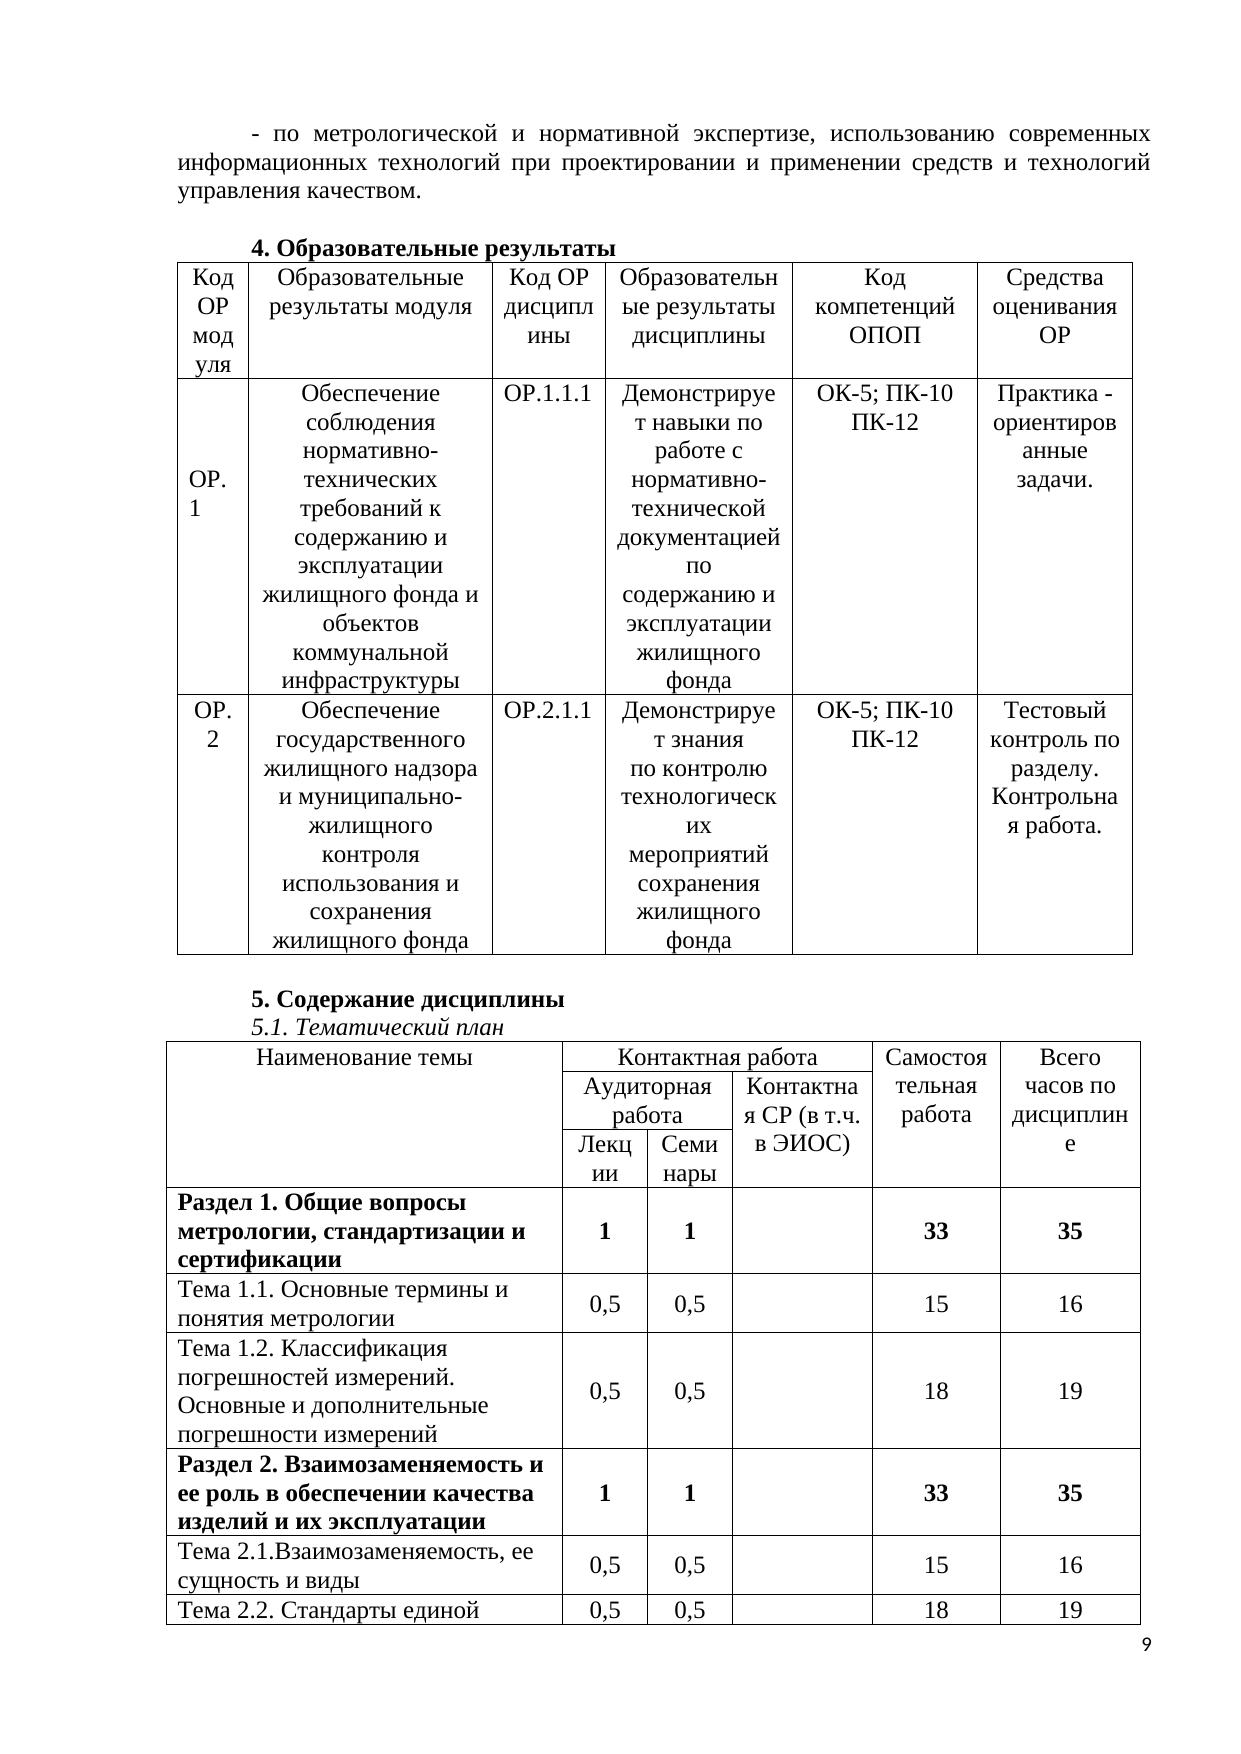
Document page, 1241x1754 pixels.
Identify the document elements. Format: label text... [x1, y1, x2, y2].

table_cell 0,5 [563, 1595, 647, 1623]
table_cell 1 [648, 1188, 732, 1273]
table_cell Семинары [648, 1130, 732, 1187]
table_cell 0,5 [563, 1274, 647, 1332]
table_cell ОК-5; ПК-10 ПК-12 [793, 379, 977, 694]
table_cell 15 [873, 1274, 1000, 1332]
table_cell Контактная СР (в т.ч. в ЭИОС) [733, 1072, 872, 1187]
table_cell Лекции [563, 1130, 647, 1187]
table_cell [733, 1449, 872, 1535]
table_cell [733, 1274, 872, 1332]
table_cell 1 [648, 1449, 732, 1535]
table_cell 35 [1001, 1449, 1140, 1535]
table_cell Обеспечение государственного жилищного надзора и муниципально-жилищного контроля использования и сохранения жилищного фонда [249, 695, 492, 954]
table_cell 16 [1001, 1536, 1140, 1594]
table_header Код компетенций ОПОП [793, 263, 977, 377]
table_cell Тема 1.2. Классификация погрешностей измерений. Основные и дополнительные погрешности измерений [167, 1333, 562, 1448]
table_cell 0,5 [648, 1536, 732, 1594]
table_cell Обеспечение соблюдения нормативно-технических требований к содержанию и эксплуатации жилищного фонда и объектов коммунальной инфраструктуры [249, 379, 492, 694]
table_cell [733, 1188, 872, 1273]
table_cell 19 [1001, 1595, 1140, 1623]
table_header Код ОР дисциплины [493, 263, 605, 377]
table_cell ОР.1 [178, 379, 248, 694]
table_header Образовательные результаты модуля [249, 263, 492, 377]
table_cell Раздел 2. Взаимозаменяемость и ее роль в обеспечении качества изделий и их эксплуатации [167, 1449, 562, 1535]
table_cell Демонстрирует навыки по работе с нормативно-технической документацией по содержанию и эксплуатации жилищного фонда [606, 379, 792, 694]
table_cell Тема 1.1. Основные термины и понятия метрологии [167, 1274, 562, 1332]
table_cell 33 [873, 1449, 1000, 1535]
text 5.1. Тематический план [177, 1012, 1152, 1041]
table_cell 0,5 [648, 1274, 732, 1332]
table_cell 16 [1001, 1274, 1140, 1332]
table_cell 0,5 [563, 1333, 647, 1448]
text - по метрологической и нормативной экспертизе, использованию современных информационных технологий при проектировании и применении средств и технологий управления качеством. [177, 118, 1152, 204]
table_cell Демонстрирует знания по контролю технологических мероприятий сохранения жилищного фонда [606, 695, 792, 954]
table_cell [733, 1536, 872, 1594]
table_cell Тестовый контроль по разделу. Контрольная работа. [978, 695, 1132, 954]
table_cell 33 [873, 1188, 1000, 1273]
table_header Наименование темы [167, 1042, 562, 1187]
table_cell Практика -ориентированные задачи. [978, 379, 1132, 694]
table_header Образовательные результаты дисциплины [606, 263, 792, 377]
table_header Контактная работа [563, 1042, 872, 1071]
table_cell 1 [563, 1188, 647, 1273]
table_cell [733, 1595, 872, 1623]
table_cell 1 [563, 1449, 647, 1535]
table_cell 18 [873, 1333, 1000, 1448]
table_cell 0,5 [563, 1536, 647, 1594]
table_cell 35 [1001, 1188, 1140, 1273]
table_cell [167, 1595, 562, 1623]
table_cell [733, 1333, 872, 1448]
table_cell ОР.2 [178, 695, 248, 954]
table_cell 19 [1001, 1333, 1140, 1448]
table_header Код ОР модуля [178, 263, 248, 377]
table_cell Аудиторная работа [563, 1072, 732, 1128]
table_cell 0,5 [648, 1595, 732, 1623]
table_cell Раздел 1. Общие вопросы метрологии, стандартизации и сертификации [167, 1188, 562, 1273]
table_header Средства оценивания ОР [978, 263, 1132, 377]
text 4. Образовательные результаты [177, 233, 1152, 262]
text 5. Содержание дисциплины [177, 984, 1152, 1012]
table_cell 15 [873, 1536, 1000, 1594]
table_cell Тема 2.1.Взаимозаменяемость, ее сущность и виды [167, 1536, 562, 1594]
table_header Самостоятельная работа [873, 1042, 1000, 1187]
table_header Всего часов по дисциплине [1001, 1042, 1140, 1187]
table_cell 0,5 [648, 1333, 732, 1448]
table_cell ОК-5; ПК-10 ПК-12 [793, 695, 977, 954]
table_cell 18 [873, 1595, 1000, 1623]
table_cell ОР.1.1.1 [493, 379, 605, 694]
table_cell ОР.2.1.1 [493, 695, 605, 954]
